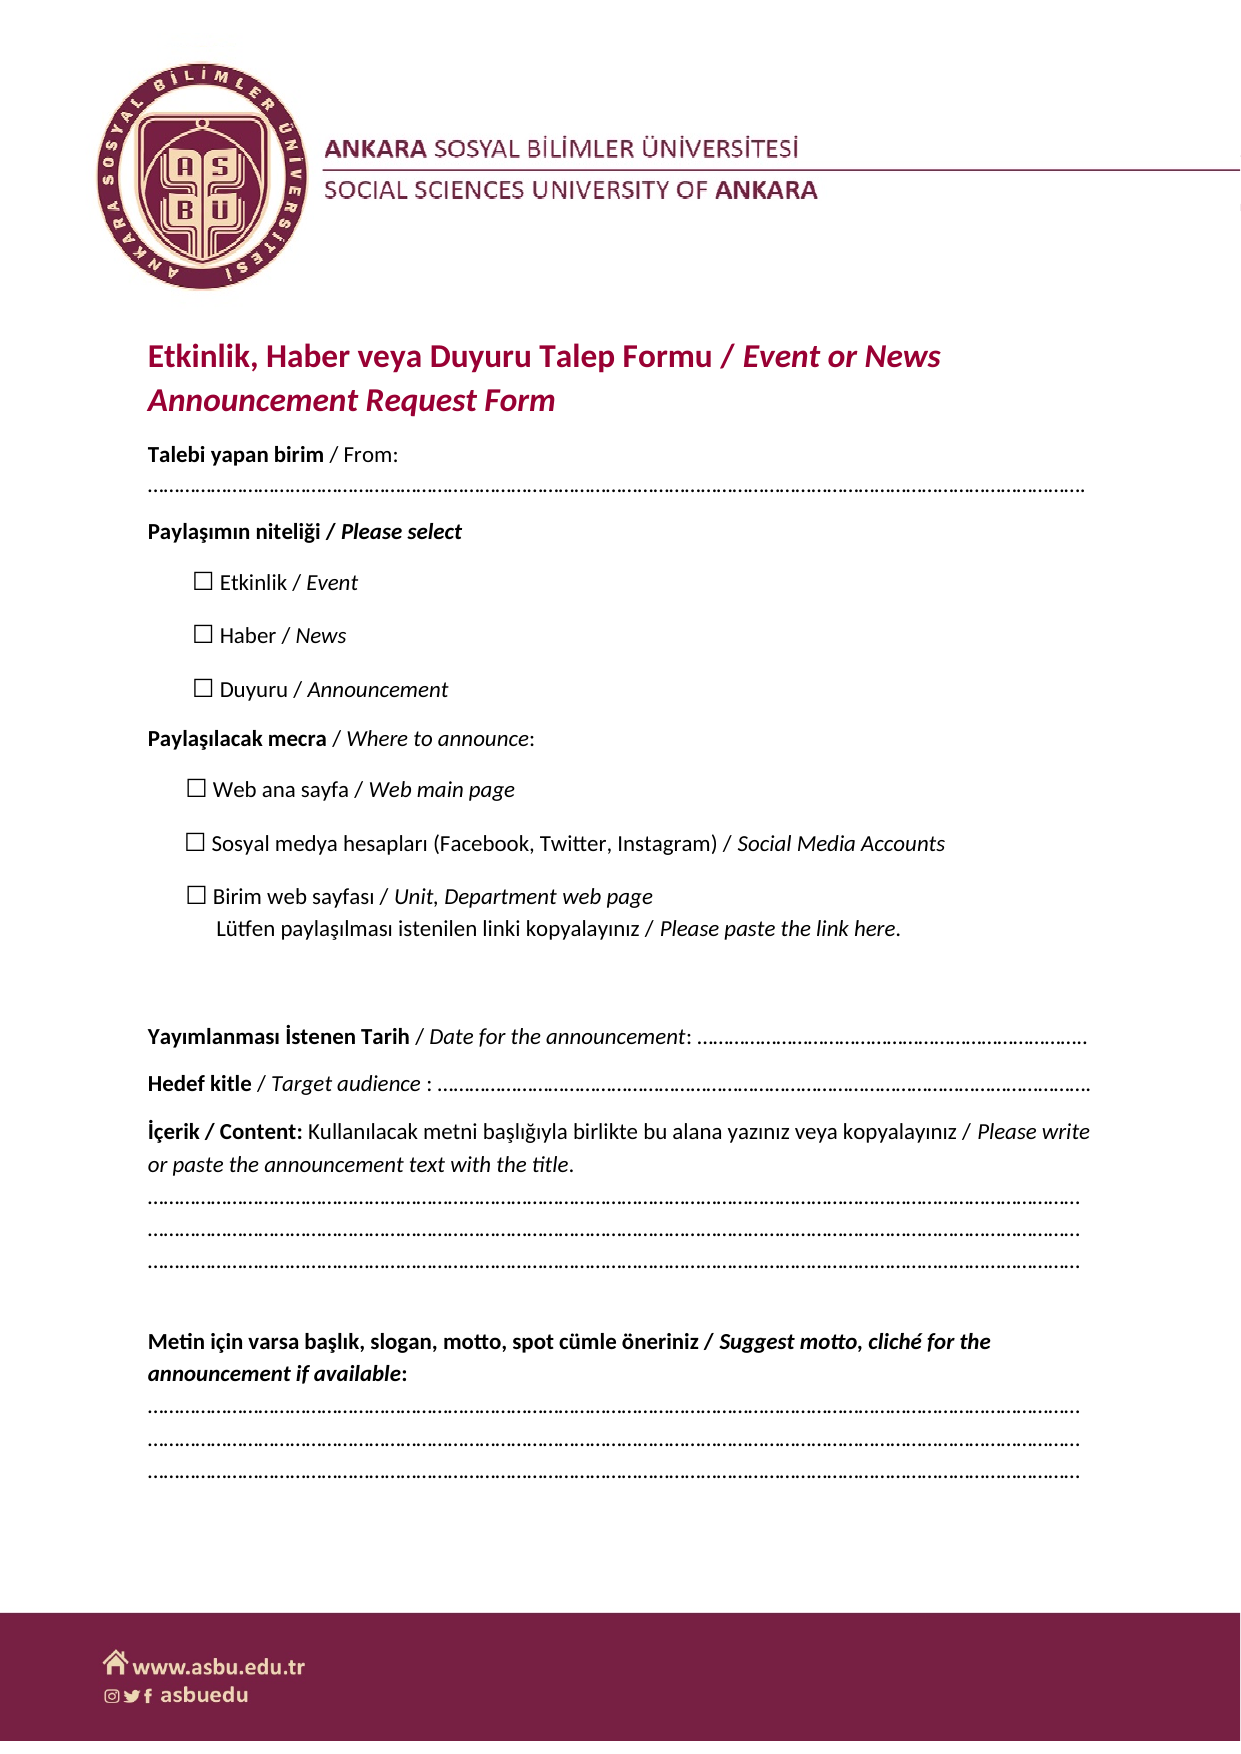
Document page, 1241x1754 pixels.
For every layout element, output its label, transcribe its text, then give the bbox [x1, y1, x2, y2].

text Duyuru / Announcement [192, 671, 1093, 704]
text Yayımlanması İstenen Tarih / Date for the announcement: ……………………………………………………………….. [148, 1022, 1093, 1050]
text ……………………………………………………………………………………………………………………………………………………………………………………………………………………………………………………………………………………………………………………………………………………………………………………………………………………………………………………………………………………… [148, 1182, 1093, 1274]
text Haber / News [192, 617, 1093, 651]
text Paylaşılacak mecra / Where to announce: [148, 724, 1093, 752]
text Sosyal medya hesapları (Facebook, Twitter, Instagram) / Social Media Accounts [148, 824, 1093, 858]
text İçerik / Content: Kullanılacak metni başlığıyla birlikte bu alana yazınız veya kopyalayınız / Please write or paste the announcement text with the title. [148, 1117, 1093, 1178]
picture [0, 0, 1241, 1741]
text Metin için varsa başlık, slogan, motto, spot cümle öneriniz / Suggest motto, cliché for the announcement if available: [148, 1327, 1093, 1387]
text Talebi yapan birim / From: ……………………………………………………………………………………………………………………………………………………………. [148, 440, 1093, 498]
text Etkinlik, Haber veya Duyuru Talep Formu / Event or News Announcement Request Form [148, 335, 1093, 420]
text Etkinlik / Event [192, 564, 1093, 598]
text Web ana sayfa / Web main page [185, 771, 1093, 805]
text Birim web sayfası / Unit, Department web page [185, 878, 1093, 912]
text Paylaşımın niteliği / Please select [148, 517, 1093, 545]
text Hedef kitle / Target audience : ……………………………………………………………………………………………………………. [148, 1069, 1093, 1097]
text ……………………………………………………………………………………………………………………………………………………………………………………………………………………………………………………………………………………………………………………………………………………………………………………………………………………………………………………………………………………… [148, 1392, 1093, 1484]
text Lütfen paylaşılması istenilen linki kopyalayınız / Please paste the link here. [185, 914, 1093, 942]
